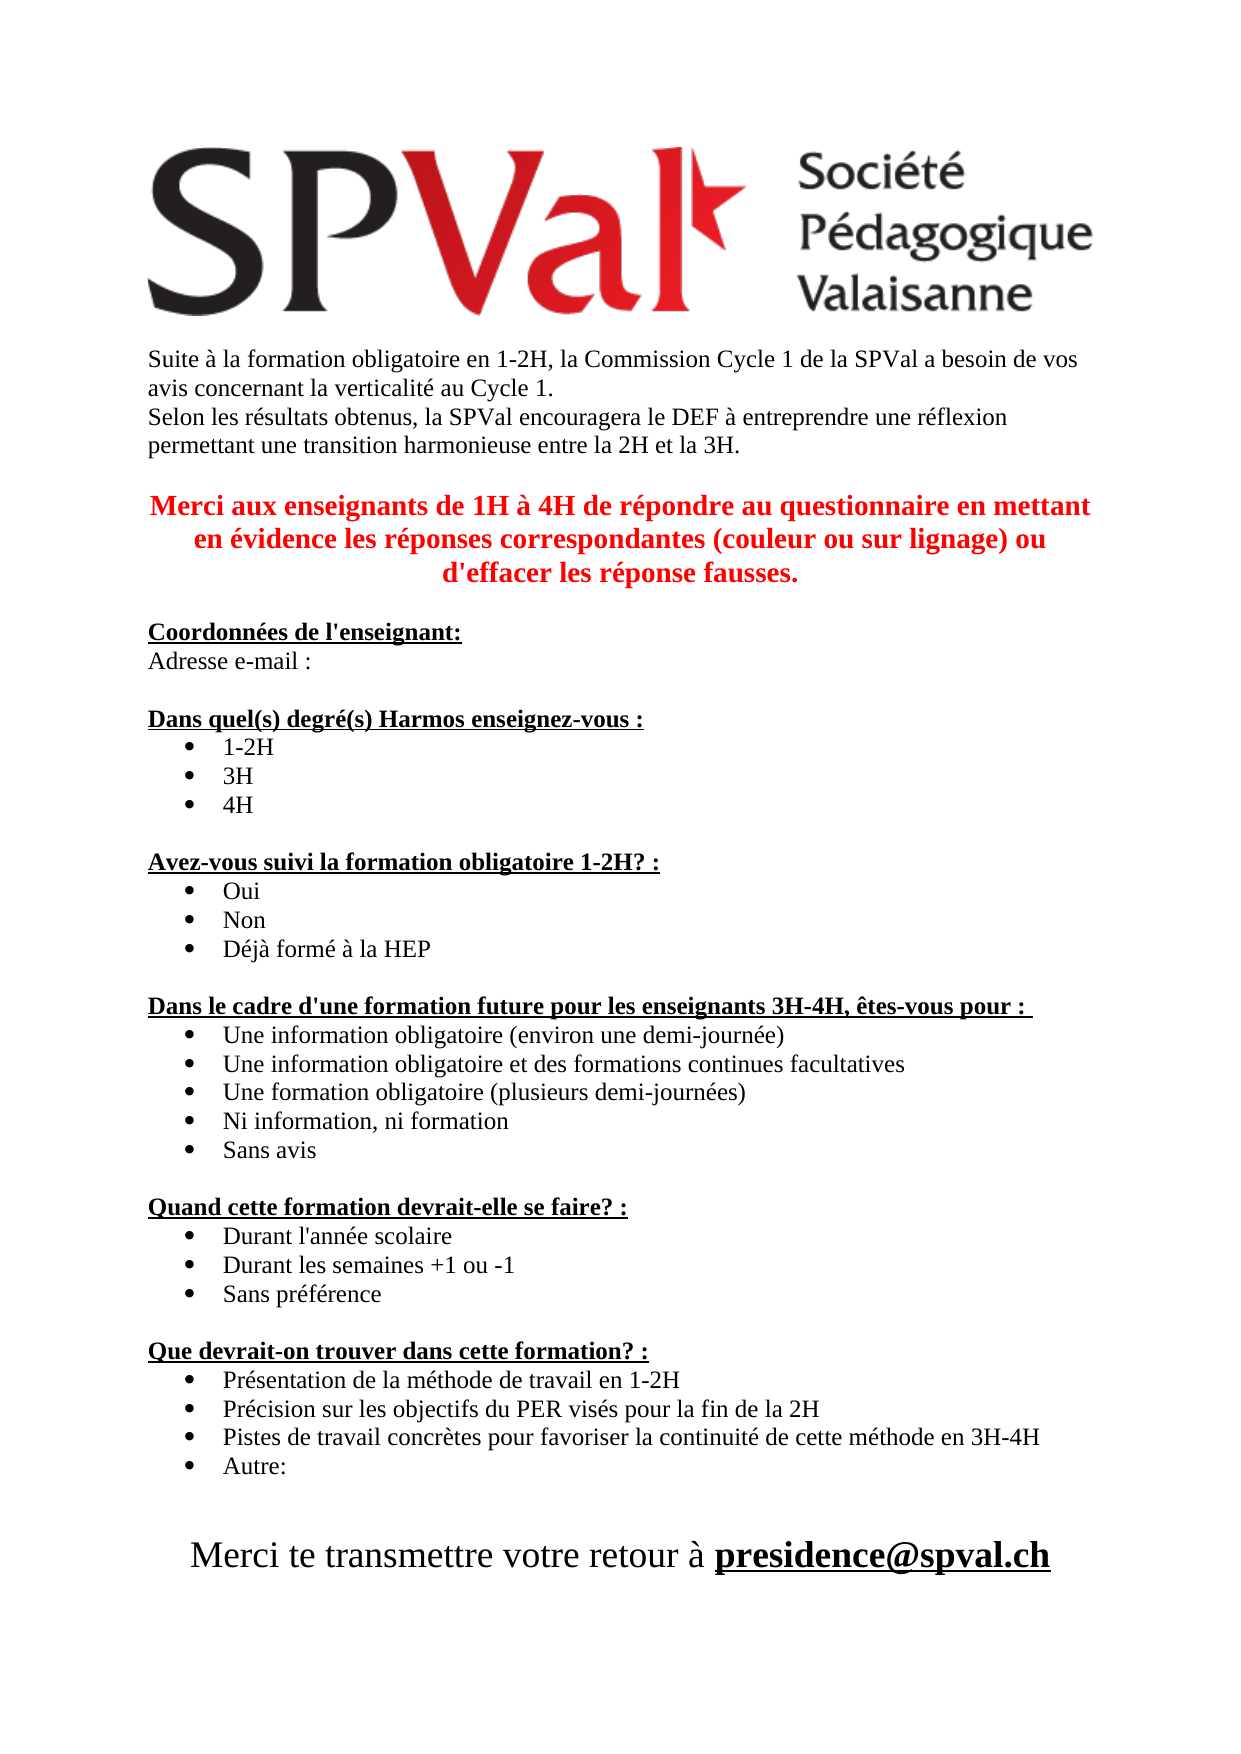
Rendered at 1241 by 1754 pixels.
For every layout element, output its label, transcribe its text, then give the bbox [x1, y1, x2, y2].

list Présentation de la méthode de travail en 1-2H [185, 1365, 1093, 1394]
list Oui [185, 876, 1093, 905]
text Merci te transmettre votre retour à presidence@spval.ch [148, 1533, 1093, 1576]
text Adresse e-mail : [148, 646, 1093, 675]
list Sans avis [185, 1135, 1093, 1164]
text Merci aux enseignants de 1H à 4H de répondre au questionnaire en mettant en évidence les réponses correspondantes (couleur ou sur lignage) ou d'effacer les réponse fausses. [148, 488, 1093, 589]
text Coordonnées de l'enseignant: [148, 617, 1093, 646]
list Déjà formé à la HEP [185, 934, 1093, 962]
list Durant l'année scolaire [185, 1221, 1093, 1250]
list Autre: [185, 1451, 1093, 1480]
list Non [185, 905, 1093, 934]
text Quand cette formation devrait-elle se faire? : [148, 1192, 1093, 1221]
text Avez-vous suivi la formation obligatoire 1-2H? : [148, 847, 1093, 876]
list Ni information, ni formation [185, 1106, 1093, 1135]
list 3H [185, 761, 1093, 790]
list Durant les semaines +1 ou -1 [185, 1250, 1093, 1279]
text Que devrait-on trouver dans cette formation? : [148, 1336, 1093, 1365]
text Dans le cadre d'une formation future pour les enseignants 3H-4H, êtes-vous pour : [148, 991, 1093, 1020]
list Une information obligatoire et des formations continues facultatives [185, 1049, 1093, 1077]
text Suite à la formation obligatoire en 1-2H, la Commission Cycle 1 de la SPVal a besoin de vos avis concernant la verticalité au Cycle 1. [148, 344, 1093, 402]
list Une formation obligatoire (plusieurs demi-journées) [185, 1077, 1093, 1106]
list Sans préférence [185, 1279, 1093, 1307]
text Dans quel(s) degré(s) Harmos enseignez-vous : [148, 704, 1093, 732]
list Précision sur les objectifs du PER visés pour la fin de la 2H [185, 1394, 1093, 1422]
list Pistes de travail concrètes pour favoriser la continuité de cette méthode en 3H-4H [185, 1422, 1093, 1451]
picture [147, 147, 1093, 316]
list 4H [185, 790, 1093, 819]
list Une information obligatoire (environ une demi-journée) [185, 1020, 1093, 1049]
text Selon les résultats obtenus, la SPVal encouragera le DEF à entreprendre une réflexion permettant une transition harmonieuse entre la 2H et la 3H. [148, 402, 1093, 459]
list 1-2H [185, 732, 1093, 761]
